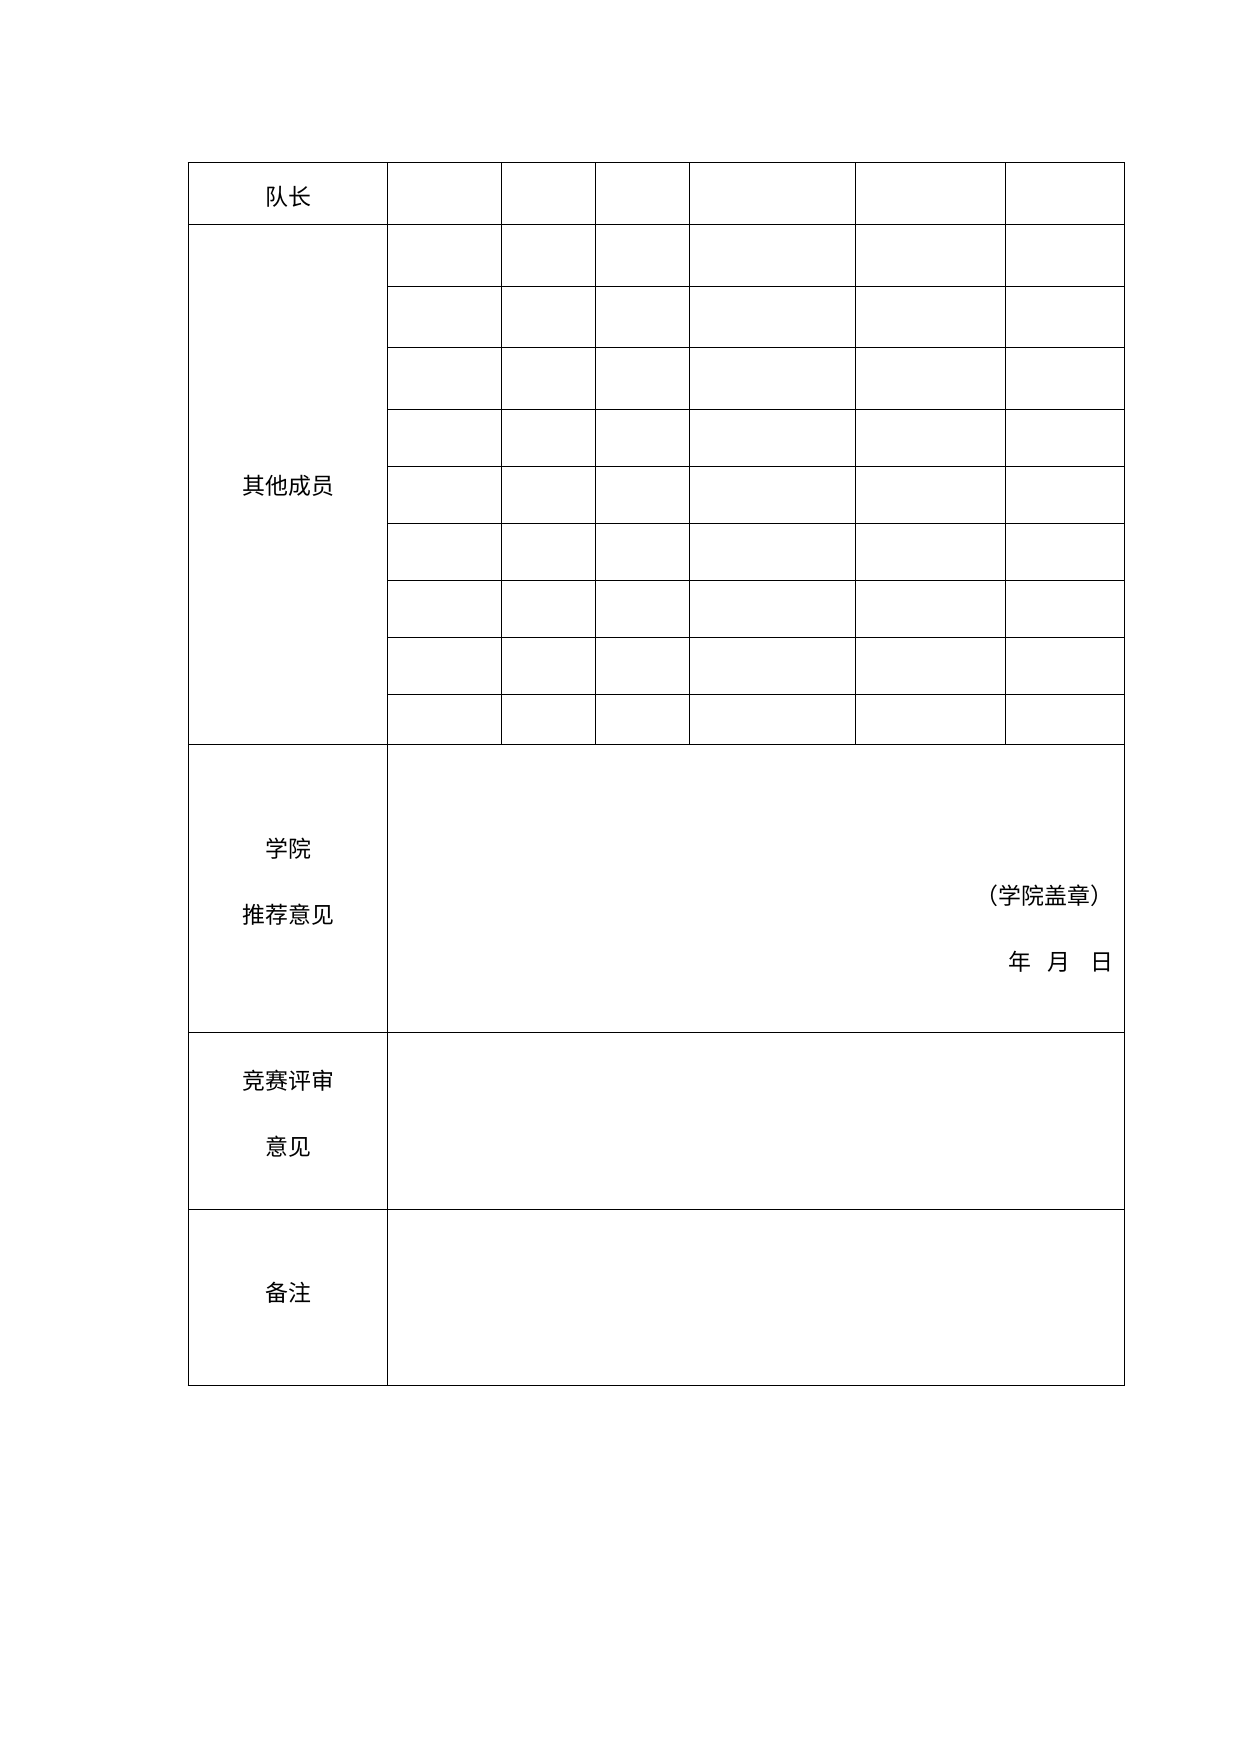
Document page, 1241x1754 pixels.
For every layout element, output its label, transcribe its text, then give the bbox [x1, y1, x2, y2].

table_cell [388, 1210, 1124, 1385]
table_cell 学院 推荐意见 [189, 745, 387, 1032]
table_cell [1006, 225, 1124, 286]
table_cell [690, 467, 855, 523]
table_cell [1006, 163, 1124, 224]
table_cell [388, 287, 501, 347]
table_cell [690, 163, 855, 224]
table_cell [1006, 467, 1124, 523]
table_cell [856, 348, 1005, 409]
table_cell 备注 [189, 1210, 387, 1385]
table_cell [502, 638, 595, 694]
table_cell [388, 581, 501, 637]
table_cell [856, 695, 1005, 744]
table_cell [596, 638, 689, 694]
table_cell [856, 524, 1005, 580]
table_cell [388, 348, 501, 409]
table_cell [856, 638, 1005, 694]
table_cell [856, 287, 1005, 347]
table_cell [690, 410, 855, 466]
table_cell [856, 163, 1005, 224]
table_cell [856, 467, 1005, 523]
table_cell [1006, 287, 1124, 347]
table_cell 竞赛评审 意见 [189, 1033, 387, 1208]
table_cell [596, 225, 689, 286]
table_cell [596, 467, 689, 523]
table_cell [596, 287, 689, 347]
table_cell [690, 638, 855, 694]
table_cell [596, 695, 689, 744]
table_cell [1006, 524, 1124, 580]
table_cell [502, 695, 595, 744]
table_cell [388, 524, 501, 580]
table_cell [388, 695, 501, 744]
table_cell [388, 163, 501, 224]
table_cell [502, 524, 595, 580]
table_cell [690, 225, 855, 286]
table_cell [596, 524, 689, 580]
table_cell [388, 638, 501, 694]
table_cell 队长 [189, 163, 387, 224]
table_cell [388, 410, 501, 466]
table_cell [502, 410, 595, 466]
table_cell [1006, 581, 1124, 637]
table_cell [502, 581, 595, 637]
table_cell [502, 467, 595, 523]
table_cell [690, 524, 855, 580]
table_cell [856, 581, 1005, 637]
table_cell [502, 225, 595, 286]
table_cell [1006, 695, 1124, 744]
table_cell [596, 410, 689, 466]
table_cell 其他成员 [189, 225, 387, 744]
table_cell [502, 287, 595, 347]
table_cell [690, 287, 855, 347]
table_cell [690, 695, 855, 744]
table_cell [388, 467, 501, 523]
table_cell [596, 581, 689, 637]
table_cell [856, 225, 1005, 286]
table_cell [856, 410, 1005, 466]
table_cell [1006, 348, 1124, 409]
table_cell [690, 581, 855, 637]
table_cell [596, 348, 689, 409]
table_cell [388, 1033, 1124, 1208]
table_cell [502, 348, 595, 409]
table_cell [502, 163, 595, 224]
table_cell [1006, 410, 1124, 466]
table_cell [690, 348, 855, 409]
table_cell （学院盖章） 年 月 日 [388, 745, 1124, 1032]
table_cell [596, 163, 689, 224]
table_cell [388, 225, 501, 286]
table_cell [1006, 638, 1124, 694]
